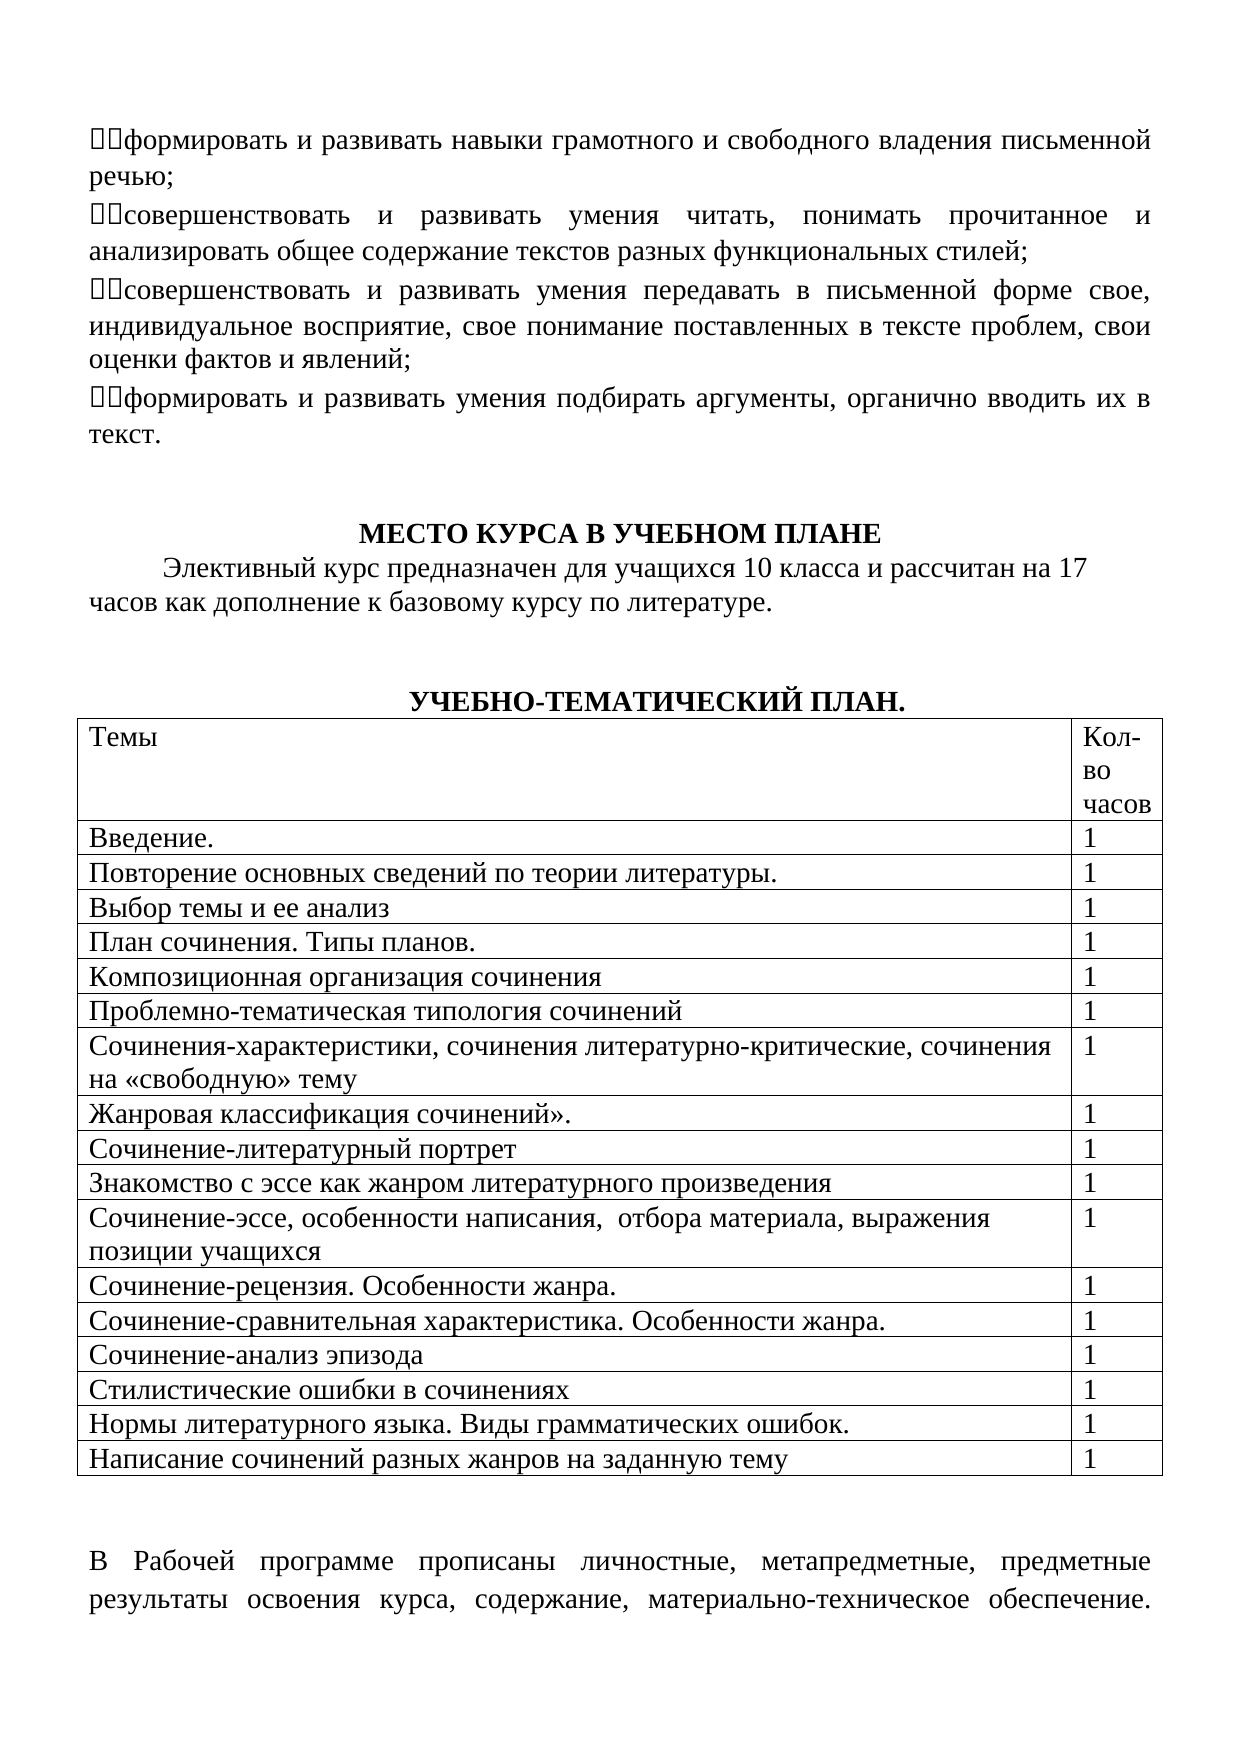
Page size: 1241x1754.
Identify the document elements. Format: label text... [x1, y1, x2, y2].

text В Рабочей программе прописаны личностные, метапредметные, предметные результаты освоения курса, содержание, материально-техническое обеспечение. [89, 1543, 1152, 1647]
table_cell 1 [1072, 1303, 1162, 1336]
table_cell Знакомство с эссе как жанром литературного произведения [78, 1165, 1071, 1199]
table_cell 1 [1072, 1337, 1162, 1371]
table_cell 1 [1072, 1406, 1162, 1440]
table_cell 1 [1072, 1268, 1162, 1302]
table_cell Выбор темы и ее анализ [78, 890, 1071, 923]
table_cell Сочинения-характеристики, сочинения литературно-критические, сочинения на «свободную» тему [78, 1028, 1071, 1095]
table_cell Стилистические ошибки в сочинениях [78, 1372, 1071, 1405]
text формировать и развивать умения подбирать аргументы, органично вводить их в текст. [89, 376, 1152, 449]
table_cell Сочинение-сравнительная характеристика. Особенности жанра. [78, 1303, 1071, 1336]
table_cell 1 [1072, 1131, 1162, 1164]
table_cell 1 [1072, 959, 1162, 992]
table_cell План сочинения. Типы планов. [78, 924, 1071, 958]
table_header Кол-во часов [1072, 719, 1162, 819]
table_cell Жанровая классификация сочинений». [78, 1096, 1071, 1130]
table_cell Сочинение-литературный портрет [78, 1131, 1071, 1164]
table_cell 1 [1072, 1441, 1162, 1474]
table_cell 1 [1072, 821, 1162, 854]
table_cell 1 [1072, 1096, 1162, 1130]
table_cell 1 [1072, 1372, 1162, 1405]
text совершенствовать и развивать умения читать, понимать прочитанное и анализировать общее содержание текстов разных функциональных стилей; [89, 193, 1152, 266]
text МЕСТО КУРСА В УЧЕБНОМ ПЛАНЕ [89, 517, 1152, 550]
table_cell Введение. [78, 821, 1071, 854]
table_header Темы [78, 719, 1071, 819]
table_cell Проблемно-тематическая типология сочинений [78, 994, 1071, 1027]
text УЧЕБНО-ТЕМАТИЧЕСКИЙ ПЛАН. [89, 684, 1152, 718]
text совершенствовать и развивать умения передавать в письменной форме свое, индивидуальное восприятие, свое понимание поставленных в тексте проблем, свои оценки фактов и явлений; [89, 268, 1152, 375]
table_cell 1 [1072, 890, 1162, 923]
table_cell Сочинение-рецензия. Особенности жанра. [78, 1268, 1071, 1302]
table_cell 1 [1072, 1200, 1162, 1267]
table_cell Написание сочинений разных жанров на заданную тему [78, 1441, 1071, 1474]
text Элективный курс предназначен для учащихся 10 класса и рассчитан на 17 часов как дополнение к базовому курсу по литературе. [89, 550, 1152, 617]
table_cell Нормы литературного языка. Виды грамматических ошибок. [78, 1406, 1071, 1440]
table_cell 1 [1072, 994, 1162, 1027]
table_cell 1 [1072, 855, 1162, 889]
table_cell Сочинение-эссе, особенности написания, отбора материала, выражения позиции учащихся [78, 1200, 1071, 1267]
table_cell 1 [1072, 1028, 1162, 1095]
table_cell 1 [1072, 924, 1162, 958]
table_cell Повторение основных сведений по теории литературы. [78, 855, 1071, 889]
table_cell Композиционная организация сочинения [78, 959, 1071, 992]
text формировать и развивать навыки грамотного и свободного владения письменной речью; [89, 118, 1152, 191]
table_cell Сочинение-анализ эпизода [78, 1337, 1071, 1371]
table_cell 1 [1072, 1165, 1162, 1199]
